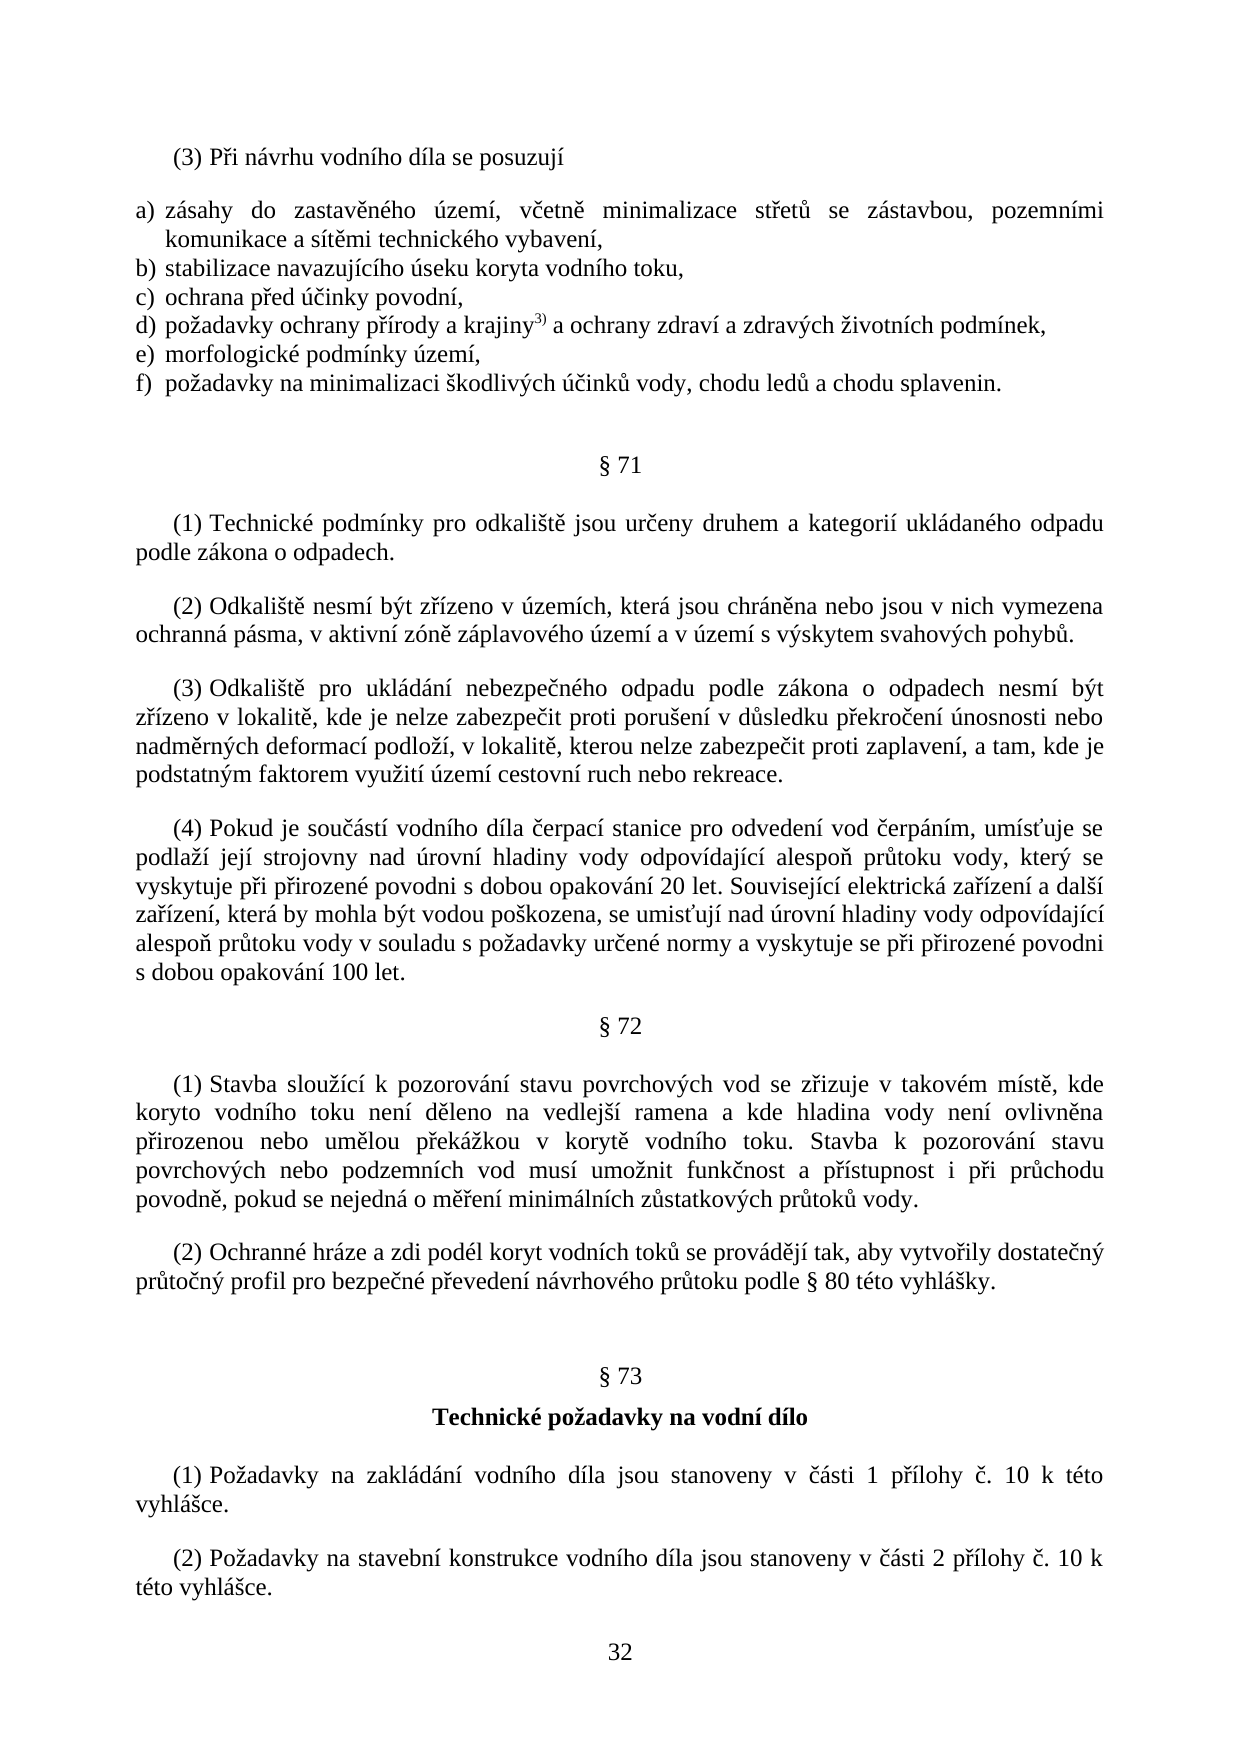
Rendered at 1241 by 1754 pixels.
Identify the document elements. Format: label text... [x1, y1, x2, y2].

list ochrana před účinky povodní, [135, 282, 1105, 310]
text § 71 [135, 450, 1105, 479]
text § 73 [135, 1361, 1105, 1390]
list Pokud je součástí vodního díla čerpací stanice pro odvedení vod čerpáním, umísťuje se podlaží její strojovny nad úrovní hladiny vody odpovídající alespoň průtoku vody, který se vyskytuje při přirozené povodni s dobou opakování 20 let. Související elektrická zařízení a další zařízení, která by mohla být vodou poškozena, se umisťují nad úrovní hladiny vody odpovídající alespoň průtoku vody v souladu s požadavky určené normy a vyskytuje se při přirozené povodni s dobou opakování 100 let. [135, 813, 1105, 986]
list Požadavky na stavební konstrukce vodního díla jsou stanoveny v části 2 přílohy č. 10 k této vyhlášce. [135, 1543, 1105, 1600]
list Odkaliště pro ukládání nebezpečného odpadu podle zákona o odpadech nesmí být zřízeno v lokalitě, kde je nelze zabezpečit proti porušení v důsledku překročení únosnosti nebo nadměrných deformací podloží, v lokalitě, kterou nelze zabezpečit proti zaplavení, a tam, kde je podstatným faktorem využití území cestovní ruch nebo rekreace. [135, 673, 1105, 788]
list požadavky ochrany přírody a krajiny3) a ochrany zdraví a zdravých životních podmínek, [135, 310, 1105, 339]
list zásahy do zastavěného území, včetně minimalizace střetů se zástavbou, pozemními komunikace a sítěmi technického vybavení, [135, 195, 1105, 253]
list morfologické podmínky území, [135, 339, 1105, 368]
list požadavky na minimalizaci škodlivých účinků vody, chodu ledů a chodu splavenin. [135, 368, 1105, 397]
text § 72 [135, 1011, 1105, 1039]
list Stavba sloužící k pozorování stavu povrchových vod se zřizuje v takovém místě, kde koryto vodního toku není děleno na vedlejší ramena a kde hladina vody není ovlivněna přirozenou nebo umělou překážkou v korytě vodního toku. Stavba k pozorování stavu povrchových nebo podzemních vod musí umožnit funkčnost a přístupnost i při průchodu povodně, pokud se nejedná o měření minimálních zůstatkových průtoků vody. [135, 1069, 1105, 1212]
list Požadavky na zakládání vodního díla jsou stanoveny v části 1 přílohy č. 10 k této vyhlášce. [135, 1460, 1105, 1518]
list Při návrhu vodního díla se posuzují [135, 142, 1105, 170]
list Odkaliště nesmí být zřízeno v územích, která jsou chráněna nebo jsou v nich vymezena ochranná pásma, v aktivní zóně záplavového území a v území s výskytem svahových pohybů. [135, 591, 1105, 648]
text Technické požadavky na vodní dílo [135, 1402, 1105, 1431]
list stabilizace navazujícího úseku koryta vodního toku, [135, 253, 1105, 282]
list Ochranné hráze a zdi podél koryt vodních toků se provádějí tak, aby vytvořily dostatečný průtočný profil pro bezpečné převedení návrhového průtoku podle § 80 této vyhlášky. [135, 1237, 1105, 1295]
list Technické podmínky pro odkaliště jsou určeny druhem a kategorií ukládaného odpadu podle zákona o odpadech. [135, 508, 1105, 566]
